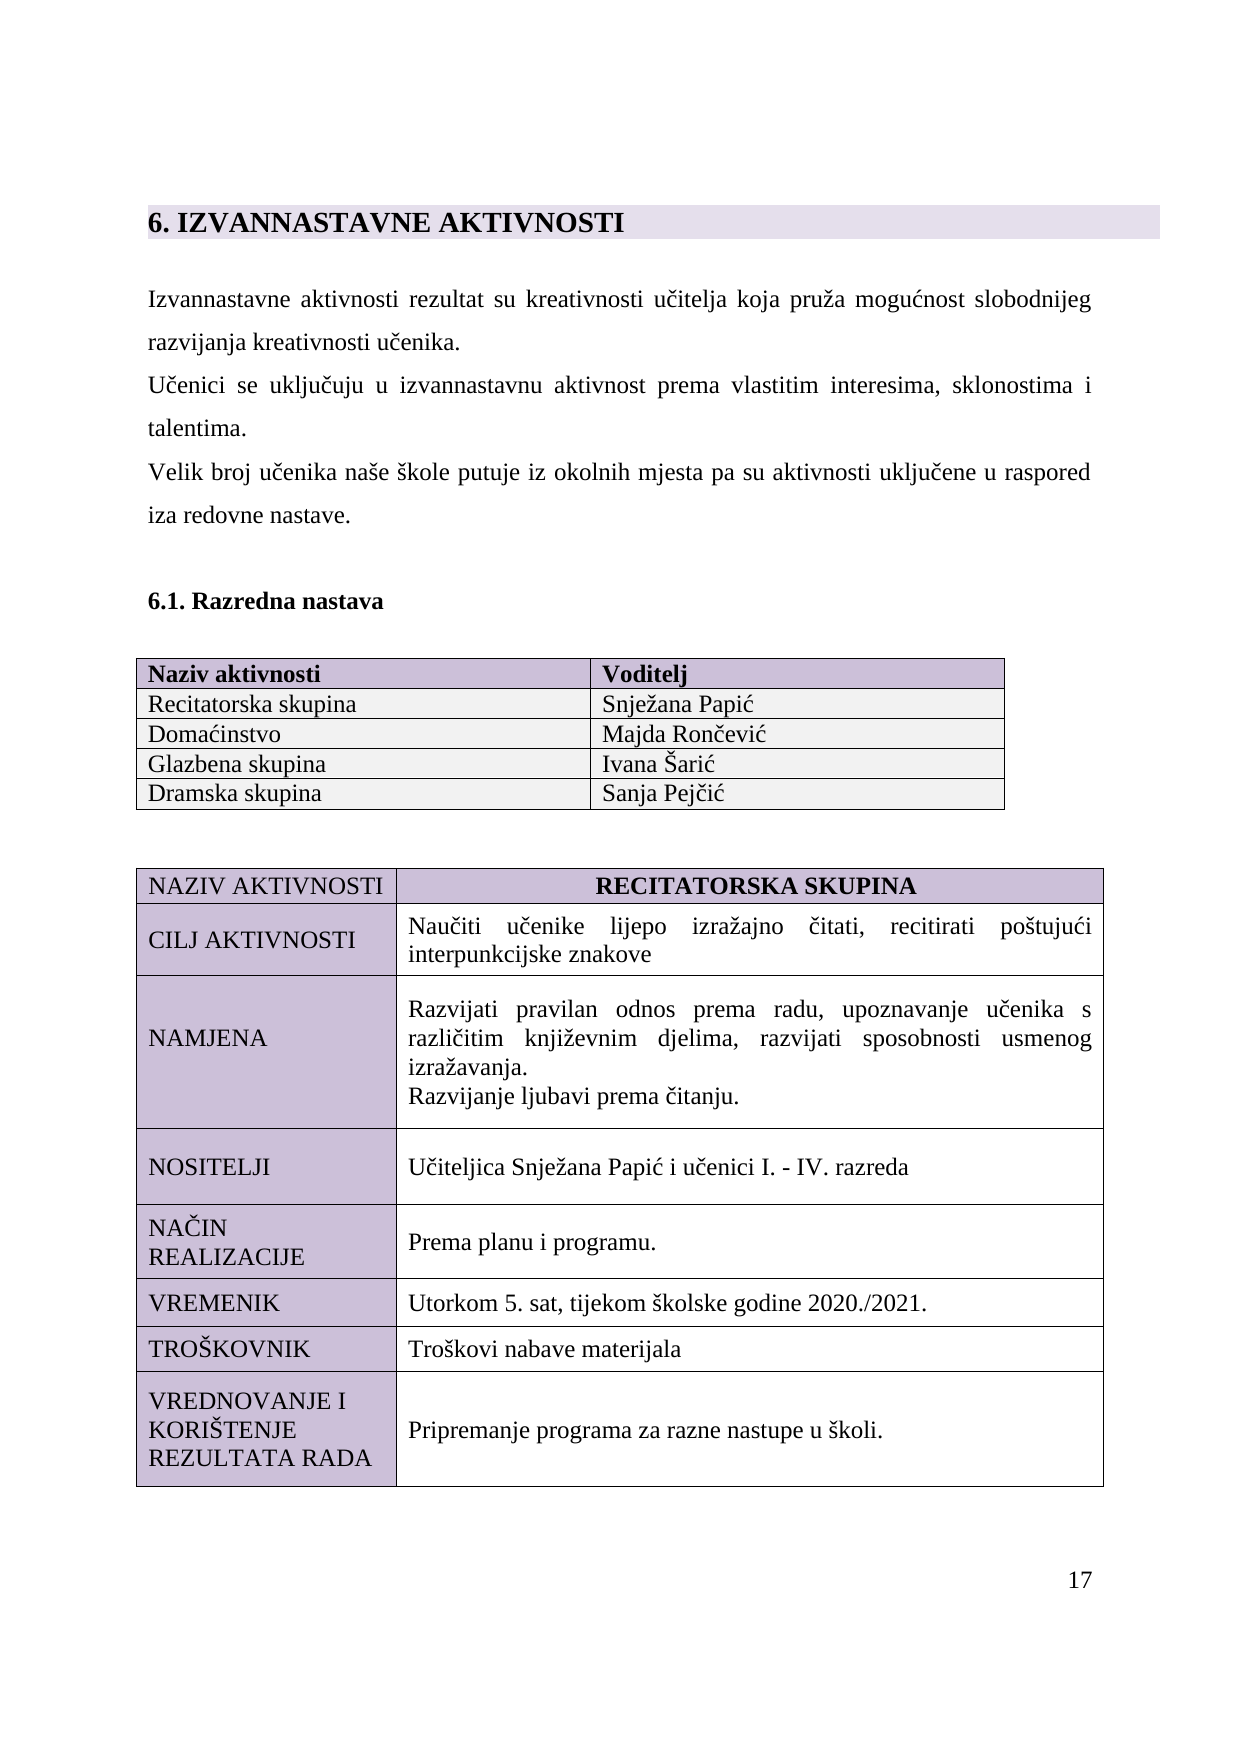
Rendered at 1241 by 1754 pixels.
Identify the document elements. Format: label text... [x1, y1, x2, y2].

table_cell TROŠKOVNIK [137, 1327, 396, 1371]
table_cell VREDNOVANJE I KORIŠTENJE REZULTATA RADA [137, 1372, 396, 1486]
table_header NAZIV AKTIVNOSTI [137, 869, 396, 903]
table_cell Naučiti učenike lijepo izražajno čitati, recitirati poštujući interpunkcijske znakove [397, 904, 1103, 975]
table_cell Ivana Šarić [591, 749, 1004, 777]
text 6. IZVANNASTAVNE AKTIVNOSTI [148, 205, 1160, 239]
table_cell Sanja Pejčić [591, 779, 1004, 809]
text Velik broj učenika naše škole putuje iz okolnih mjesta pa su aktivnosti uključene u raspored iza redovne nastave. [148, 457, 1093, 528]
table_cell Prema planu i programu. [397, 1205, 1103, 1278]
table_header Voditelj [591, 659, 1004, 688]
table_header RECITATORSKA SKUPINA [397, 869, 1103, 903]
text Učenici se uključuju u izvannastavnu aktivnost prema vlastitim interesima, sklonostima i talentima. [148, 370, 1093, 442]
table_cell Utorkom 5. sat, tijekom školske godine 2020./2021. [397, 1279, 1103, 1326]
text 6.1. Razredna nastava [148, 586, 1093, 615]
table_cell Glazbena skupina [137, 749, 590, 777]
table_cell NOSITELJI [137, 1129, 396, 1204]
table_cell Troškovi nabave materijala [397, 1327, 1103, 1371]
table_header Naziv aktivnosti [137, 659, 590, 688]
table_cell VREMENIK [137, 1279, 396, 1326]
table_cell CILJ AKTIVNOSTI [137, 904, 396, 975]
table_cell Dramska skupina [137, 779, 590, 809]
table_cell Učiteljica Snježana Papić i učenici I. - IV. razreda [397, 1129, 1103, 1204]
table_cell Razvijati pravilan odnos prema radu, upoznavanje učenika s različitim književnim djelima, razvijati sposobnosti usmenog izražavanja. Razvijanje ljubavi prema čitanju. [397, 976, 1103, 1128]
table_cell Recitatorska skupina [137, 689, 590, 718]
table_cell Snježana Papić [591, 689, 1004, 718]
table_cell Pripremanje programa za razne nastupe u školi. [397, 1372, 1103, 1486]
table_cell NAMJENA [137, 976, 396, 1128]
table_cell Majda Rončević [591, 719, 1004, 748]
table_cell NAČIN REALIZACIJE [137, 1205, 396, 1278]
text Izvannastavne aktivnosti rezultat su kreativnosti učitelja koja pruža mogućnost slobodnijeg razvijanja kreativnosti učenika. [148, 284, 1093, 356]
table_cell Domaćinstvo [137, 719, 590, 748]
